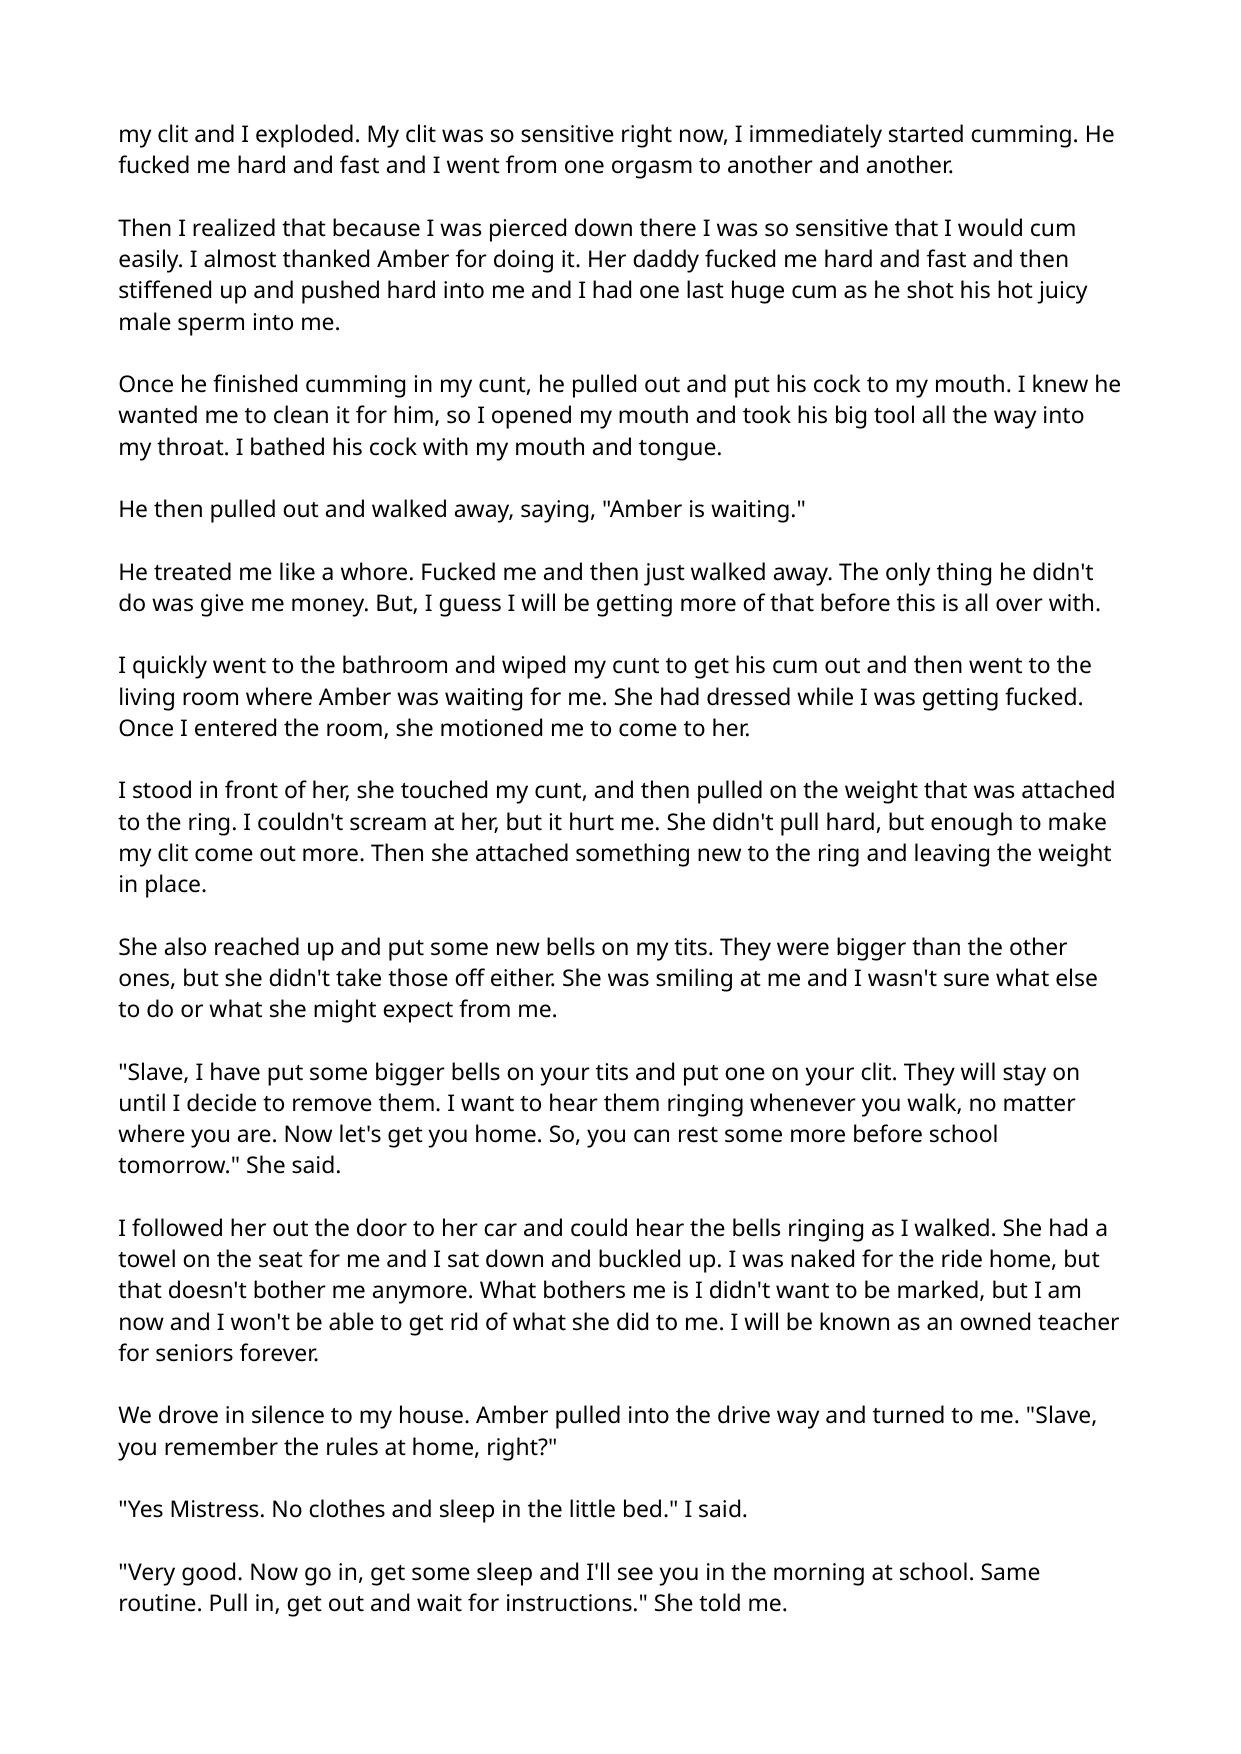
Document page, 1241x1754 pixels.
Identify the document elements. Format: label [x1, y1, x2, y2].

text [118, 118, 1122, 1618]
